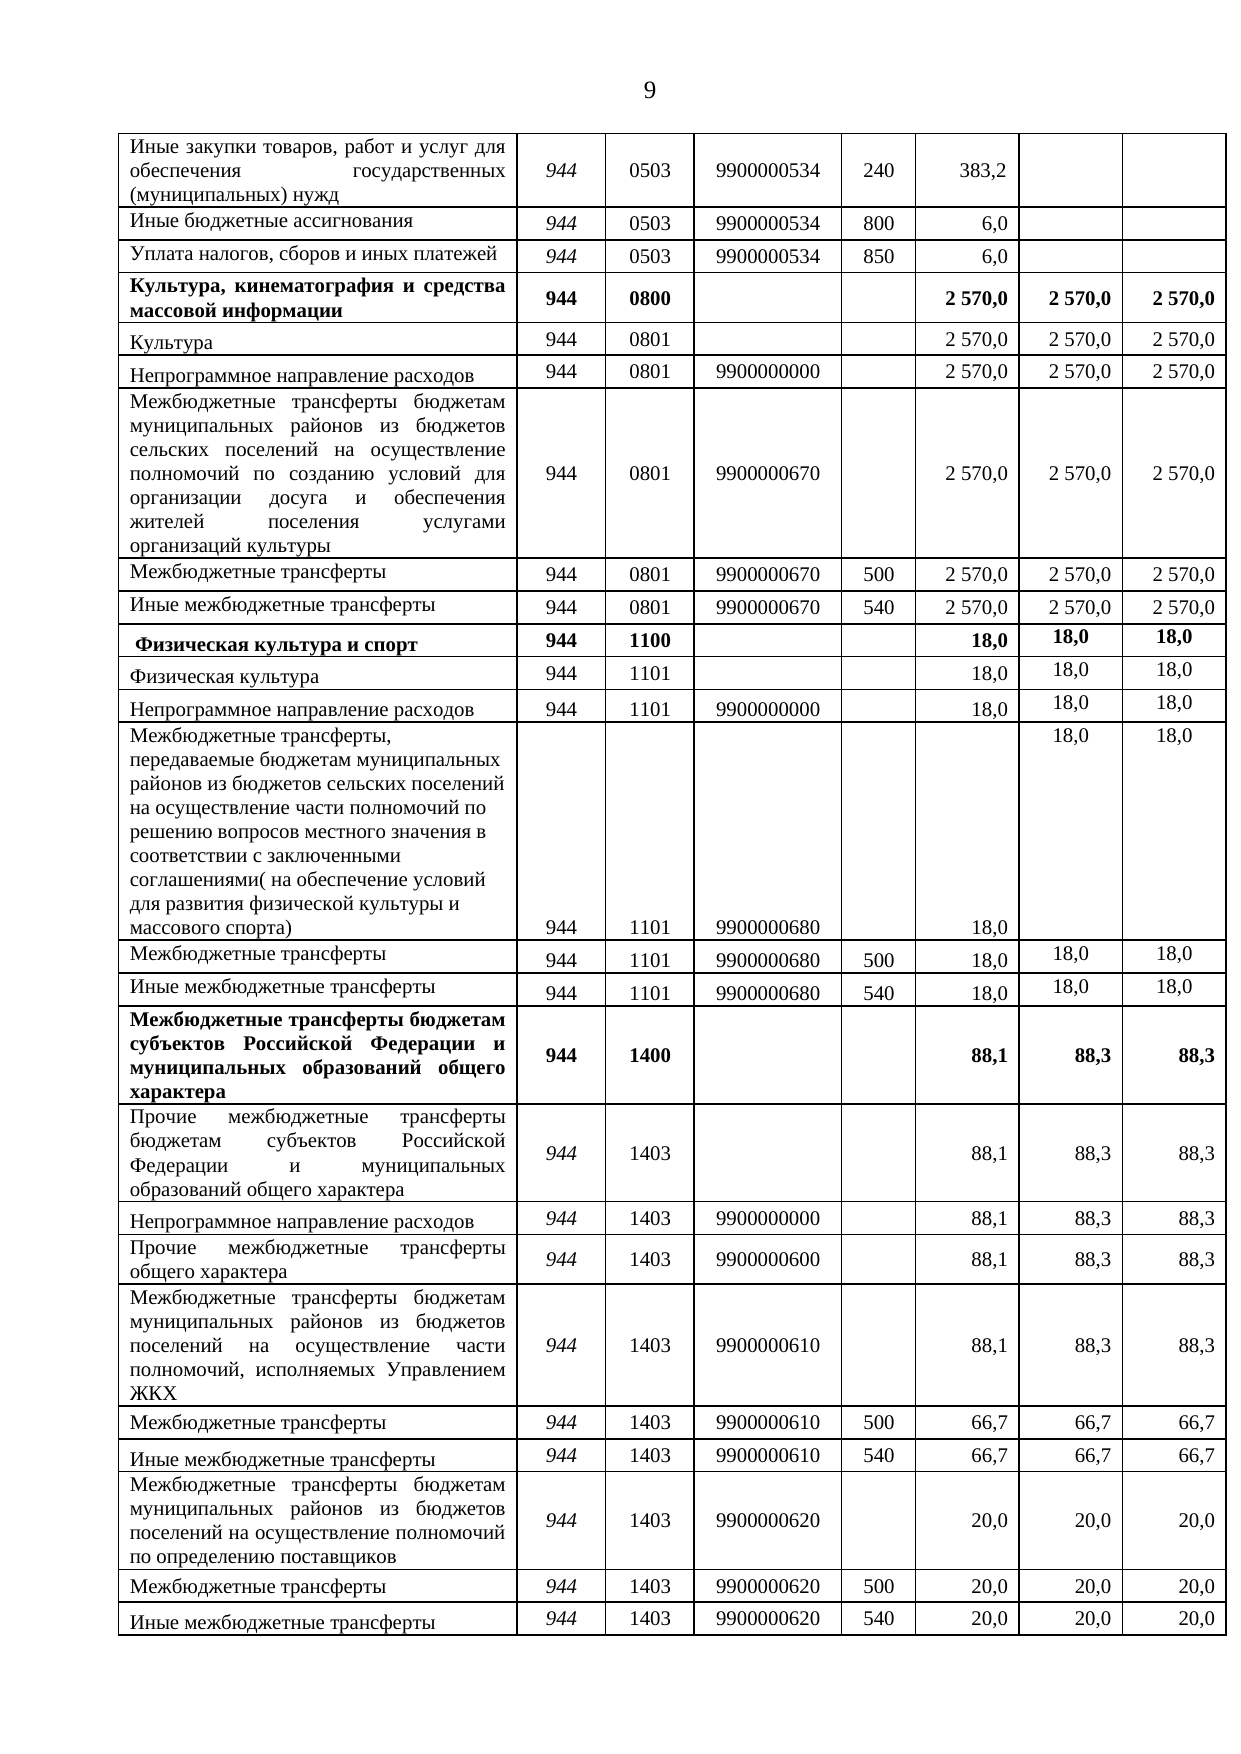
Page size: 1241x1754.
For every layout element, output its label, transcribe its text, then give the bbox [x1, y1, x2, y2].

table_cell 18,0 [1123, 657, 1225, 688]
table_cell [842, 273, 915, 322]
table_cell 2 570,0 [1123, 356, 1225, 387]
table_cell 1101 [606, 974, 693, 1005]
table_cell 88,1 [916, 1105, 1018, 1201]
table_cell 9900000610 [695, 1407, 841, 1438]
table_cell 2 570,0 [1123, 592, 1225, 623]
table_cell 500 [842, 1570, 915, 1601]
table_cell 20,0 [1020, 1570, 1122, 1601]
table_cell 88,1 [916, 1285, 1018, 1405]
table_cell [842, 657, 915, 688]
table_cell Иные межбюджетные трансферты [119, 592, 516, 623]
table_cell Прочие межбюджетные трансферты общего характера [119, 1235, 516, 1283]
table_cell 88,3 [1123, 1007, 1225, 1103]
table_cell 540 [842, 1603, 915, 1634]
table_cell [1123, 241, 1225, 272]
table_cell 0801 [606, 592, 693, 623]
table_cell 944 [518, 1202, 605, 1233]
table_cell 944 [518, 592, 605, 623]
table_cell 1403 [606, 1603, 693, 1634]
table_cell 1100 [606, 625, 693, 656]
table_cell 18,0 [1020, 974, 1122, 1005]
table_cell Межбюджетные трансферты [119, 1570, 516, 1601]
table_cell 18,0 [1123, 974, 1225, 1005]
table_cell 944 [518, 974, 605, 1005]
table_cell 88,3 [1123, 1285, 1225, 1405]
table_cell 2 570,0 [1020, 323, 1122, 354]
table_cell 9900000000 [695, 1202, 841, 1233]
table_cell Культура [119, 323, 516, 354]
table_cell Межбюджетные трансферты бюджетам муниципальных районов из бюджетов сельских поселений на осуществление полномочий по созданию условий для организации досуга и обеспечения жителей поселения услугами организаций культуры [119, 389, 516, 557]
table_cell 540 [842, 592, 915, 623]
table_cell [842, 1285, 915, 1405]
table_cell 88,1 [916, 1235, 1018, 1283]
table_cell 2 570,0 [916, 323, 1018, 354]
table_cell Межбюджетные трансферты бюджетам муниципальных районов из бюджетов поселений на осуществление части полномочий, исполняемых Управлением ЖКХ [119, 1285, 516, 1405]
table_cell [695, 625, 841, 656]
table_cell 9900000610 [695, 1440, 841, 1471]
table_cell Непрограммное направление расходов [119, 1202, 516, 1233]
table_cell 383,2 [916, 134, 1018, 206]
table_cell 18,0 [916, 974, 1018, 1005]
table_cell 20,0 [1123, 1603, 1225, 1634]
table_cell 20,0 [916, 1570, 1018, 1601]
table_cell 2 570,0 [916, 592, 1018, 623]
table_cell 944 [518, 941, 605, 972]
table_cell 20,0 [1123, 1570, 1225, 1601]
table_cell Иные закупки товаров, работ и услуг для обеспечения государственных (муниципальных) нужд [119, 134, 516, 206]
table_cell 2 570,0 [916, 559, 1018, 590]
table_cell 9900000534 [695, 208, 841, 239]
table_cell Межбюджетные трансферты [119, 941, 516, 972]
table_cell 944 [518, 323, 605, 354]
table_cell 9900000610 [695, 1285, 841, 1405]
table_cell Межбюджетные трансферты, передаваемые бюджетам муниципальных районов из бюджетов сельских поселений на осуществление части полномочий по решению вопросов местного значения в соответствии с заключенными соглашениями( на обеспечение условий для развития физической культуры и массового спорта) [119, 723, 516, 939]
table_cell 9900000600 [695, 1235, 841, 1283]
table_cell 944 [518, 690, 605, 721]
table_cell 9900000534 [695, 134, 841, 206]
table_cell Иные межбюджетные трансферты [119, 974, 516, 1005]
table_cell Межбюджетные трансферты [119, 1407, 516, 1438]
table_cell 18,0 [1123, 690, 1225, 721]
table_cell [695, 1105, 841, 1201]
table_cell 20,0 [1020, 1603, 1122, 1634]
table_cell [842, 356, 915, 387]
table_cell 944 [518, 1285, 605, 1405]
table_cell 0800 [606, 273, 693, 322]
table_cell 18,0 [916, 657, 1018, 688]
table_cell [842, 323, 915, 354]
table_cell [1020, 208, 1122, 239]
table_cell 0801 [606, 356, 693, 387]
table_cell 944 [518, 559, 605, 590]
table_cell 18,0 [916, 625, 1018, 656]
table_cell [842, 1202, 915, 1233]
table_cell 18,0 [1020, 723, 1122, 939]
table_cell 88,1 [916, 1007, 1018, 1103]
table_cell 9900000680 [695, 974, 841, 1005]
table_cell [842, 723, 915, 939]
table_cell 944 [518, 241, 605, 272]
table_cell 944 [518, 1105, 605, 1201]
table_cell 944 [518, 1007, 605, 1103]
table_cell 944 [518, 389, 605, 557]
table_cell 6,0 [916, 208, 1018, 239]
table_cell 944 [518, 657, 605, 688]
table_cell 18,0 [1020, 625, 1122, 656]
table_cell 18,0 [1020, 941, 1122, 972]
table_cell 18,0 [916, 723, 1018, 939]
table_cell 9900000670 [695, 592, 841, 623]
table_cell 1101 [606, 941, 693, 972]
table_cell 1101 [606, 657, 693, 688]
table_cell 500 [842, 941, 915, 972]
table_cell 2 570,0 [1020, 559, 1122, 590]
table_cell 9900000620 [695, 1570, 841, 1601]
table_cell 88,3 [1123, 1235, 1225, 1283]
table_cell [842, 625, 915, 656]
table_cell 944 [518, 356, 605, 387]
table_cell 2 570,0 [1020, 592, 1122, 623]
table_cell 18,0 [1123, 723, 1225, 939]
table_cell 944 [518, 625, 605, 656]
table_cell 1403 [606, 1235, 693, 1283]
table_cell 1403 [606, 1472, 693, 1568]
table_cell 20,0 [916, 1472, 1018, 1568]
table_cell 850 [842, 241, 915, 272]
table_cell [695, 1007, 841, 1103]
table_cell 540 [842, 1440, 915, 1471]
table_cell 1403 [606, 1285, 693, 1405]
table_cell 944 [518, 208, 605, 239]
table_cell [842, 1235, 915, 1283]
table_cell Непрограммное направление расходов [119, 356, 516, 387]
table_cell [842, 690, 915, 721]
table_cell 88,3 [1020, 1007, 1122, 1103]
table_cell 1101 [606, 723, 693, 939]
table_cell 9900000670 [695, 559, 841, 590]
table_cell 88,3 [1020, 1202, 1122, 1233]
table_cell Межбюджетные трансферты бюджетам субъектов Российской Федерации и муниципальных образований общего характера [119, 1007, 516, 1103]
table_cell [842, 389, 915, 557]
table_cell 88,1 [916, 1202, 1018, 1233]
table_cell 944 [518, 1407, 605, 1438]
table_cell 2 570,0 [916, 389, 1018, 557]
table_cell 2 570,0 [916, 356, 1018, 387]
table_cell 9900000000 [695, 356, 841, 387]
table_cell 9900000680 [695, 723, 841, 939]
table_cell 800 [842, 208, 915, 239]
table_cell 0503 [606, 208, 693, 239]
table_cell 88,3 [1020, 1235, 1122, 1283]
table_cell 20,0 [916, 1603, 1018, 1634]
table_cell 240 [842, 134, 915, 206]
table_cell 944 [518, 1440, 605, 1471]
table_cell 500 [842, 559, 915, 590]
table_cell 88,3 [1020, 1105, 1122, 1201]
table_cell 18,0 [916, 690, 1018, 721]
table_cell Физическая культура и спорт [119, 625, 516, 656]
table_cell 1403 [606, 1440, 693, 1471]
table_cell 2 570,0 [1123, 389, 1225, 557]
table_cell [1020, 134, 1122, 206]
table_cell 66,7 [916, 1407, 1018, 1438]
table_cell 9900000620 [695, 1472, 841, 1568]
table_cell 944 [518, 1235, 605, 1283]
table_cell Прочие межбюджетные трансферты бюджетам субъектов Российской Федерации и муниципальных образований общего характера [119, 1105, 516, 1201]
table_cell Уплата налогов, сборов и иных платежей [119, 241, 516, 272]
table_cell Культура, кинематография и средства массовой информации [119, 273, 516, 322]
table_cell 0801 [606, 389, 693, 557]
table_cell 1403 [606, 1105, 693, 1201]
table_cell [695, 657, 841, 688]
table_cell 500 [842, 1407, 915, 1438]
table_cell 18,0 [1020, 690, 1122, 721]
table_cell 2 570,0 [1020, 356, 1122, 387]
table_cell 2 570,0 [1020, 389, 1122, 557]
table_cell 0801 [606, 323, 693, 354]
table_cell 1403 [606, 1202, 693, 1233]
table_cell 18,0 [916, 941, 1018, 972]
table_cell 18,0 [1123, 941, 1225, 972]
table_cell 0801 [606, 559, 693, 590]
table_cell 66,7 [1123, 1440, 1225, 1471]
table_cell Иные межбюджетные трансферты [119, 1603, 516, 1634]
table_cell 944 [518, 273, 605, 322]
table_cell 944 [518, 723, 605, 939]
table_cell Межбюджетные трансферты бюджетам муниципальных районов из бюджетов поселений на осуществление полномочий по определению поставщиков [119, 1472, 516, 1568]
table_cell 944 [518, 1603, 605, 1634]
table_cell 6,0 [916, 241, 1018, 272]
table_cell Физическая культура [119, 657, 516, 688]
table_cell 9900000534 [695, 241, 841, 272]
table_cell 2 570,0 [1020, 273, 1122, 322]
table_cell [1123, 208, 1225, 239]
table_cell 18,0 [1123, 625, 1225, 656]
table_cell [695, 323, 841, 354]
table_cell [695, 273, 841, 322]
table_cell 2 570,0 [1123, 323, 1225, 354]
table_cell 20,0 [1020, 1472, 1122, 1568]
table_cell [842, 1007, 915, 1103]
table_cell 20,0 [1123, 1472, 1225, 1568]
table_cell 944 [518, 134, 605, 206]
table_cell Межбюджетные трансферты [119, 559, 516, 590]
table_cell 944 [518, 1570, 605, 1601]
table_cell 1101 [606, 690, 693, 721]
table_cell [1020, 241, 1122, 272]
table_cell 2 570,0 [1123, 273, 1225, 322]
table_cell 18,0 [1020, 657, 1122, 688]
table_cell 88,3 [1123, 1105, 1225, 1201]
table_cell Иные межбюджетные трансферты [119, 1440, 516, 1471]
table_cell [842, 1472, 915, 1568]
table_cell 88,3 [1020, 1285, 1122, 1405]
table_cell 66,7 [1020, 1440, 1122, 1471]
table_cell 66,7 [1123, 1407, 1225, 1438]
table_cell 540 [842, 974, 915, 1005]
table_cell 66,7 [916, 1440, 1018, 1471]
table_cell 2 570,0 [1123, 559, 1225, 590]
table_cell 1403 [606, 1570, 693, 1601]
table_cell Непрограммное направление расходов [119, 690, 516, 721]
table_cell 88,3 [1123, 1202, 1225, 1233]
table_cell 9900000000 [695, 690, 841, 721]
table_cell 66,7 [1020, 1407, 1122, 1438]
table_cell 1400 [606, 1007, 693, 1103]
table_cell 9900000680 [695, 941, 841, 972]
table_cell 0503 [606, 134, 693, 206]
table_cell [1123, 134, 1225, 206]
table_cell Иные бюджетные ассигнования [119, 208, 516, 239]
table_cell 2 570,0 [916, 273, 1018, 322]
table_cell 944 [518, 1472, 605, 1568]
table_cell 9900000670 [695, 389, 841, 557]
table_cell 1403 [606, 1407, 693, 1438]
table_cell 9900000620 [695, 1603, 841, 1634]
table_cell 0503 [606, 241, 693, 272]
table_cell [842, 1105, 915, 1201]
